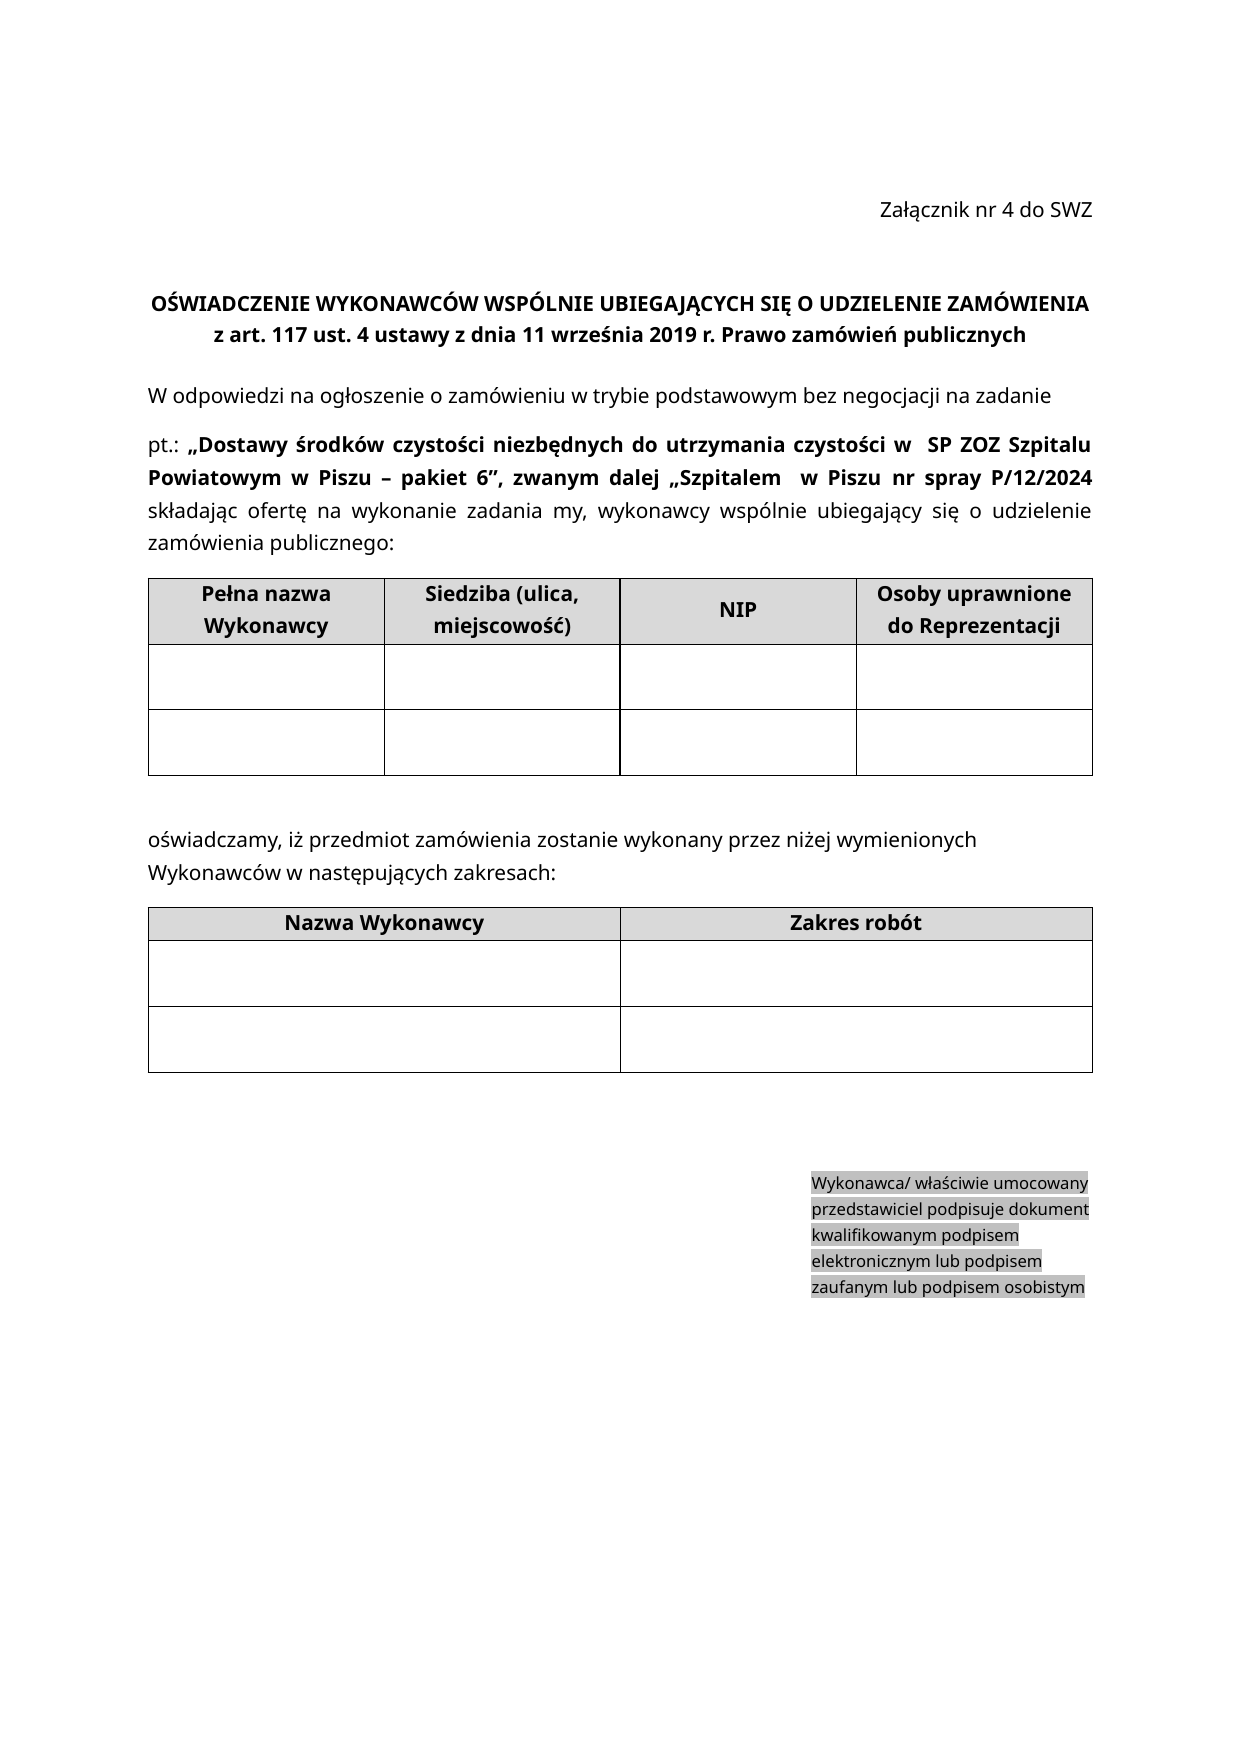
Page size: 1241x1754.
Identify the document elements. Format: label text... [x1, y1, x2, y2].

table_cell [385, 645, 619, 709]
text OŚWIADCZENIE WYKONAWCÓW WSPÓLNIE UBIEGAJĄCYCH SIĘ O UDZIELENIE ZAMÓWIENIA [148, 289, 1093, 318]
table_cell [149, 941, 620, 1006]
table_cell [621, 710, 856, 775]
table_cell [149, 710, 384, 775]
table_cell [857, 645, 1092, 709]
table_header Pełna nazwa Wykonawcy [149, 579, 384, 644]
table_header Nazwa Wykonawcy [149, 908, 620, 940]
table_cell [149, 1007, 620, 1072]
text oświadczamy, iż przedmiot zamówienia zostanie wykonany przez niżej wymienionych Wykonawców w następujących zakresach: [148, 825, 1093, 886]
text Załącznik nr 4 do SWZ [148, 195, 1093, 223]
table_header Siedziba (ulica, miejscowość) [385, 579, 619, 644]
table_cell [621, 645, 856, 709]
text pt.: „Dostawy środków czystości niezbędnych do utrzymania czystości w SP ZOZ Szpitalu Powiatowym w Piszu – pakiet 6”, zwanym dalej „Szpitalem w Piszu nr spray P/12/2024 składając ofertę na wykonanie zadania my, wykonawcy wspólnie ubiegający się o udzielenie zamówienia publicznego: [148, 431, 1093, 557]
table_cell [149, 645, 384, 709]
text Wykonawca/ właściwie umocowany przedstawiciel podpisuje dokument kwalifikowanym podpisem elektronicznym lub podpisem zaufanym lub podpisem osobistym [811, 1171, 1093, 1298]
text W odpowiedzi na ogłoszenie o zamówieniu w trybie podstawowym bez negocjacji na zadanie [148, 381, 1093, 410]
table_header Zakres robót [621, 908, 1092, 940]
text z art. 117 ust. 4 ustawy z dnia 11 września 2019 r. Prawo zamówień publicznych [148, 320, 1093, 348]
table_cell [385, 710, 619, 775]
table_header Osoby uprawnione do Reprezentacji [857, 579, 1092, 644]
table_cell [621, 941, 1092, 1006]
table_cell [621, 1007, 1092, 1072]
table_header NIP [621, 579, 856, 644]
table_cell [857, 710, 1092, 775]
